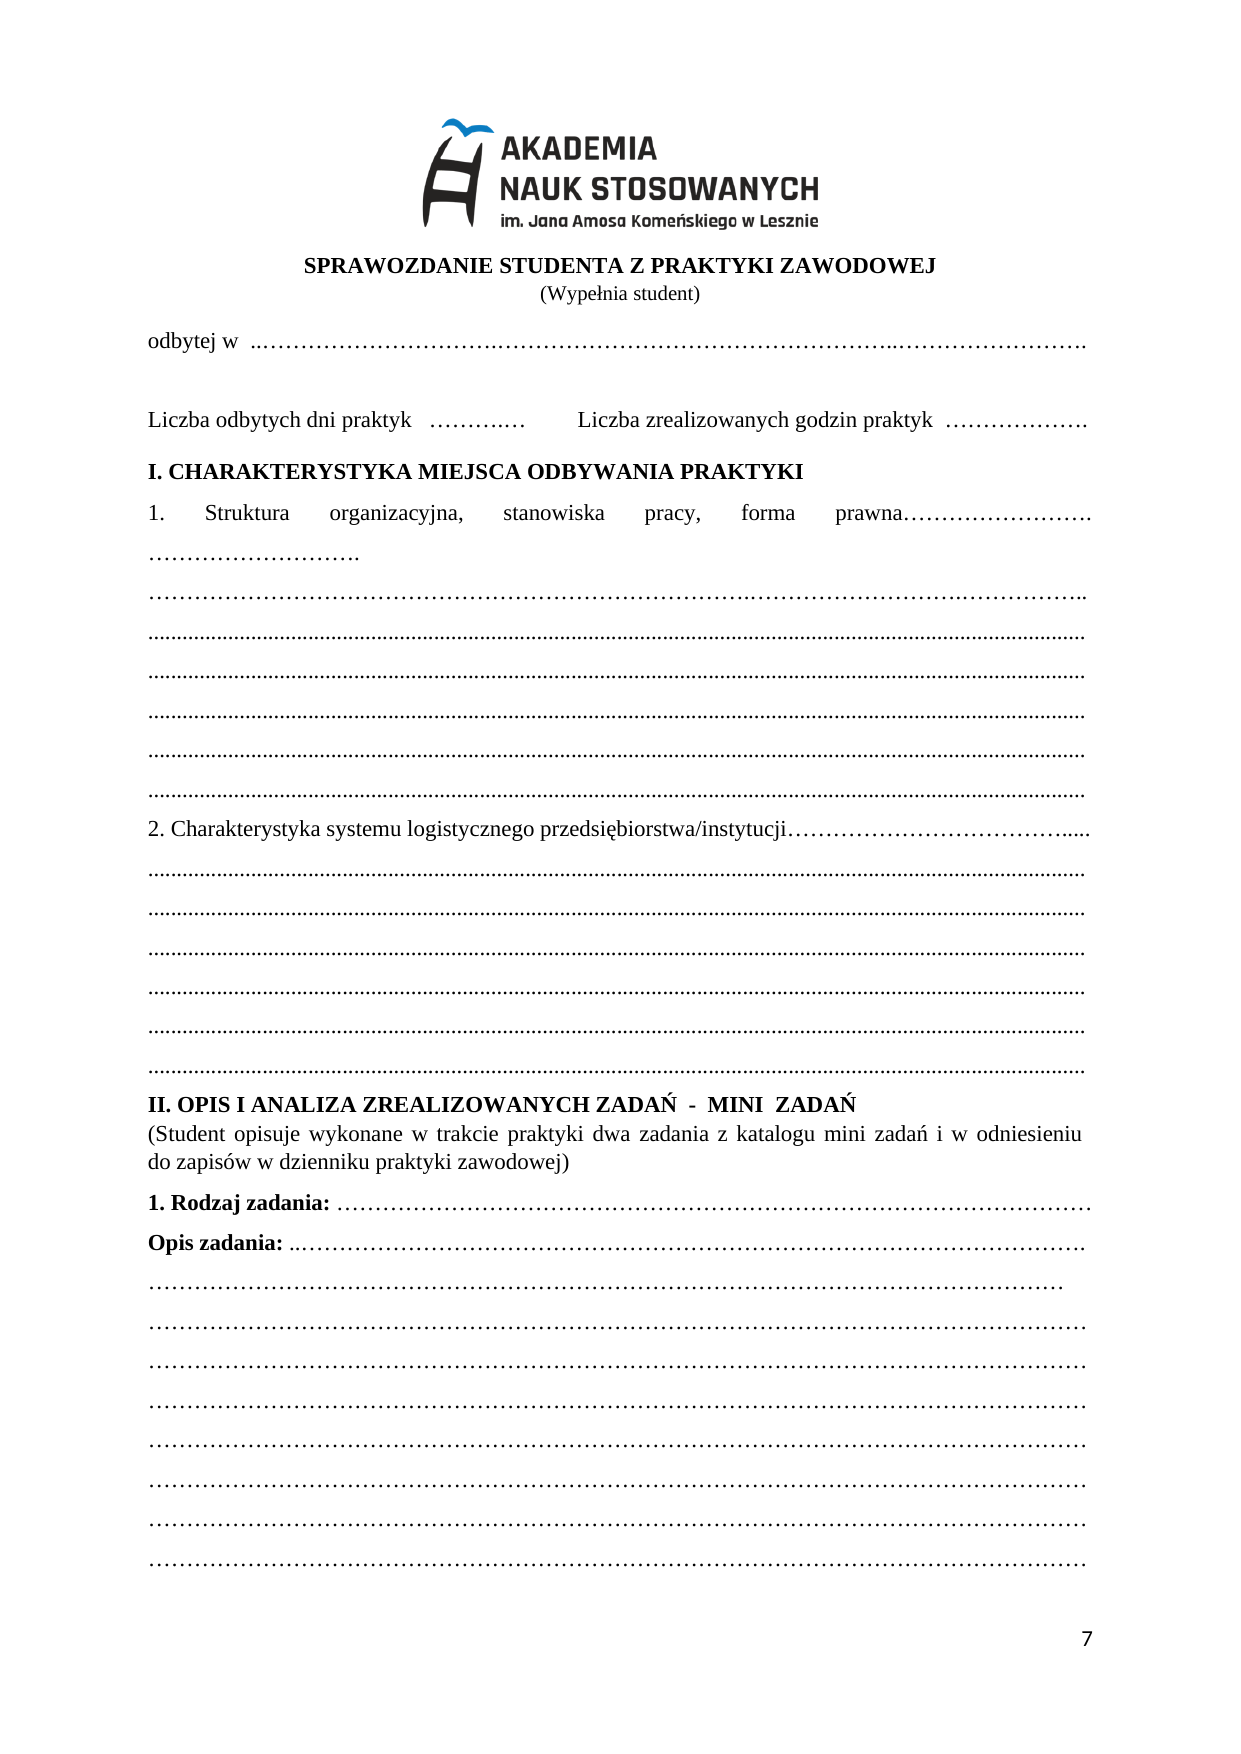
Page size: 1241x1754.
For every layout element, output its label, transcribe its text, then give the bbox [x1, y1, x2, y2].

text SPRAWOZDANIE STUDENTA Z PRAKTYKI ZAWODOWEJ [148, 252, 1092, 279]
text …………………………………………………………………….……………………….…………….. [148, 578, 1092, 604]
text odbytej w ..………………………….……………………………………………..……………………. Liczba odbytych dni praktyk ……….… Liczba zrealizowanych godzin praktyk ………………. [148, 327, 1092, 433]
text (Wypełnia student) [148, 281, 1092, 305]
text 1. Rodzaj zadania: ……………………………………………………………………………………… [148, 1189, 1092, 1216]
text ........................................................................................................................................................................................................................................................................................................................................................................................................................................................................................................................................................................................................................................................................................................................................................................................................................................................................................................................................................................................................................ [148, 854, 1092, 1078]
text II. OPIS I ANALIZA ZREALIZOWANYCH ZADAŃ - MINI ZADAŃ [148, 1091, 1092, 1118]
text 1. Struktura organizacyjna, stanowiska pracy, forma prawna…………………….………………………. [148, 499, 1092, 565]
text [148, 1229, 1092, 1571]
picture [422, 118, 818, 230]
text I. CHARAKTERYSTYKA MIEJSCA ODBYWANIA PRAKTYKI [148, 458, 1092, 485]
text (Student opisuje wykonane w trakcie praktyki dwa zadania z katalogu mini zadań i w odniesieniu do zapisów w dzienniku praktyki zawodowej) [148, 1120, 1092, 1175]
text ....................................................................................................................................................................................................................................................................................................................................................................................................................................................................................................................................................................................................................................................................................................................................................................................................................................................2. Charakterystyka systemu logistycznego przedsiębiorstwa/instytucji………………………………..... [148, 618, 1092, 841]
